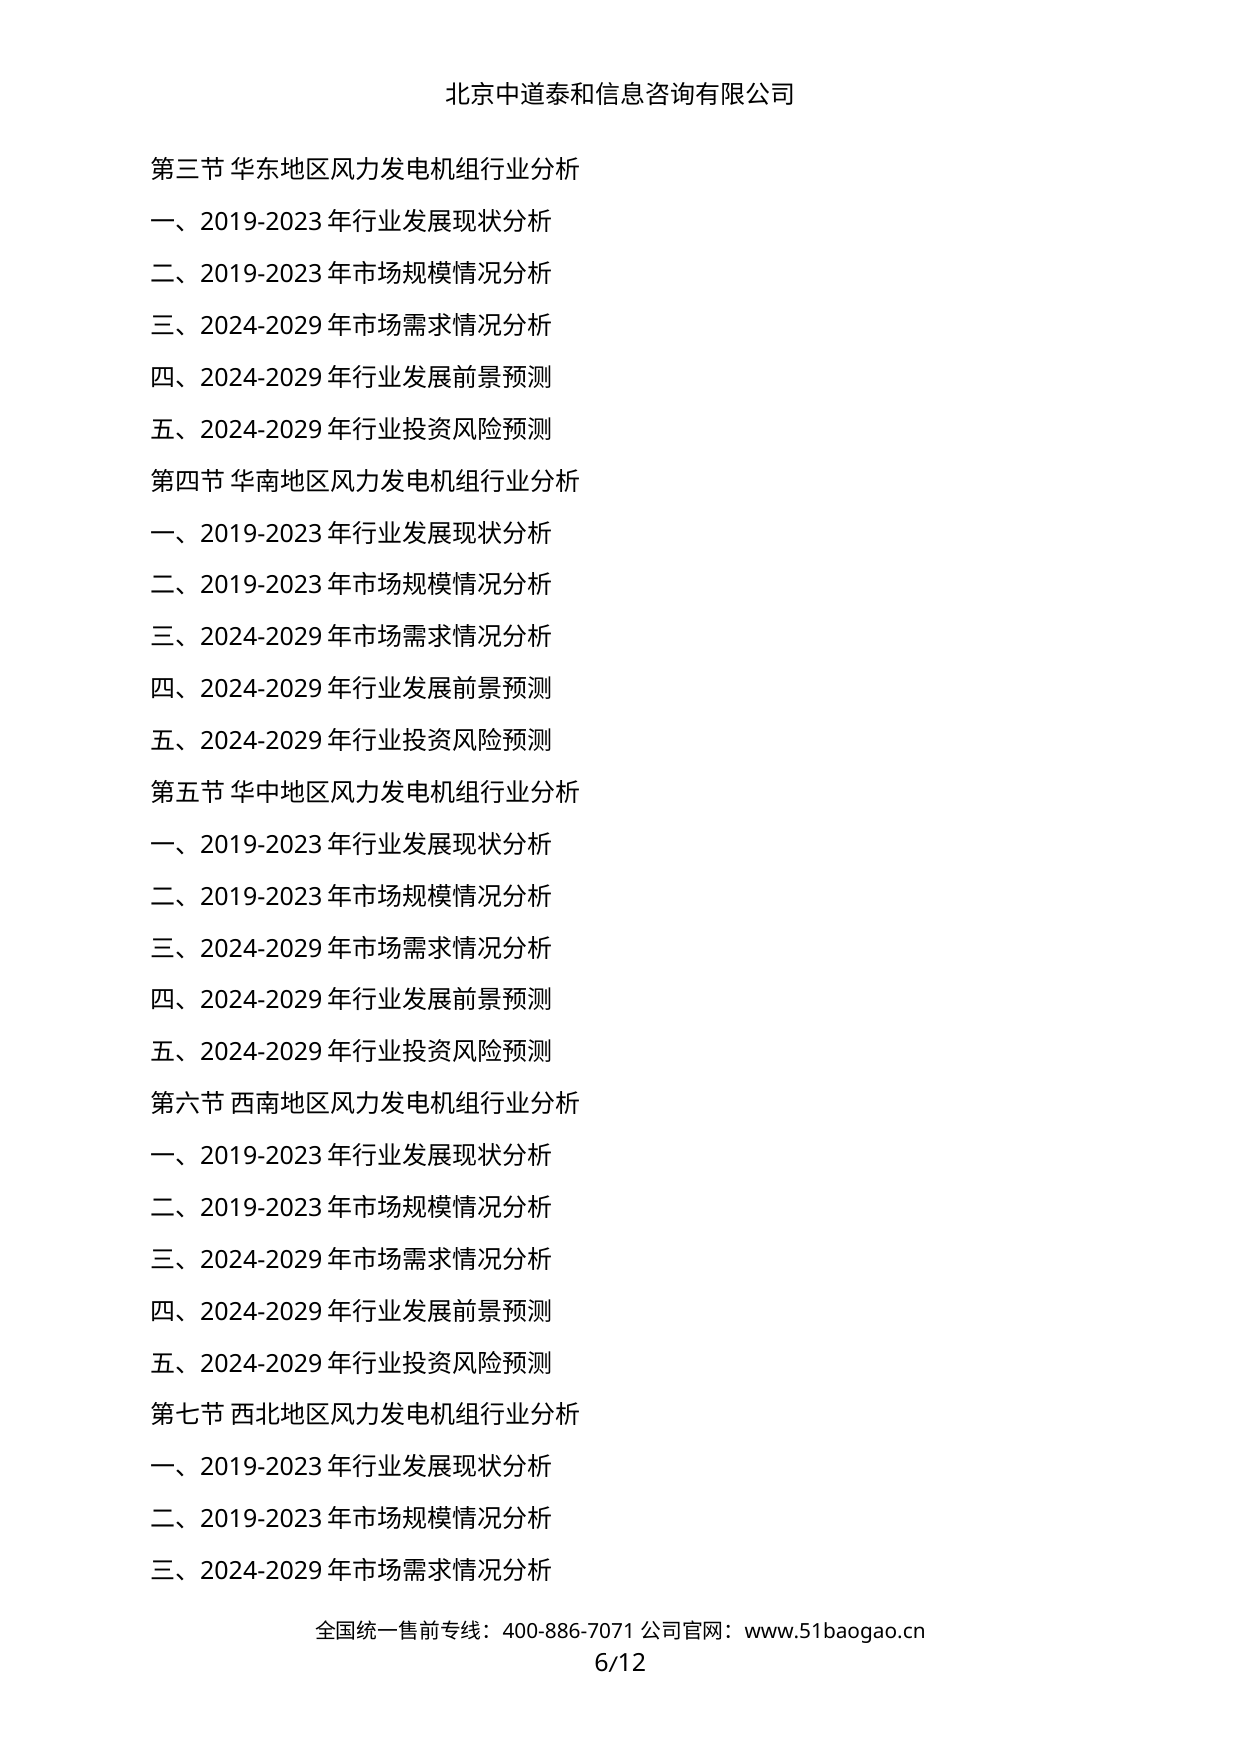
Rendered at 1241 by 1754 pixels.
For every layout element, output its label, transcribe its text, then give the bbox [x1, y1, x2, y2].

text 一、2019-2023年行业发展现状分析 [150, 513, 1090, 549]
text 二、2019-2023年市场规模情况分析 [150, 876, 1090, 912]
text 三、2024-2029年市场需求情况分析 [150, 1551, 1090, 1587]
text 五、2024-2029年行业投资风险预测 [150, 1343, 1090, 1379]
text 第六节 西南地区风力发电机组行业分析 [150, 1084, 1090, 1120]
text 第五节 华中地区风力发电机组行业分析 [150, 772, 1090, 809]
text 五、2024-2029年行业投资风险预测 [150, 1032, 1090, 1068]
text 二、2019-2023年市场规模情况分析 [150, 1499, 1090, 1535]
text 第七节 西北地区风力发电机组行业分析 [150, 1395, 1090, 1431]
text 三、2024-2029年市场需求情况分析 [150, 617, 1090, 653]
text 第三节 华东地区风力发电机组行业分析 [150, 150, 1090, 186]
text 二、2019-2023年市场规模情况分析 [150, 1187, 1090, 1224]
text 一、2019-2023年行业发展现状分析 [150, 1447, 1090, 1483]
text 四、2024-2029年行业发展前景预测 [150, 357, 1090, 394]
text 四、2024-2029年行业发展前景预测 [150, 980, 1090, 1016]
text 一、2019-2023年行业发展现状分析 [150, 1136, 1090, 1172]
text 一、2019-2023年行业发展现状分析 [150, 824, 1090, 861]
text 三、2024-2029年市场需求情况分析 [150, 1239, 1090, 1276]
text 第四节 华南地区风力发电机组行业分析 [150, 461, 1090, 497]
text 五、2024-2029年行业投资风险预测 [150, 721, 1090, 757]
text 五、2024-2029年行业投资风险预测 [150, 409, 1090, 446]
text 二、2019-2023年市场规模情况分析 [150, 254, 1090, 290]
text 一、2019-2023年行业发展现状分析 [150, 202, 1090, 238]
text 二、2019-2023年市场规模情况分析 [150, 565, 1090, 601]
text 四、2024-2029年行业发展前景预测 [150, 1291, 1090, 1327]
text 四、2024-2029年行业发展前景预测 [150, 669, 1090, 705]
text 三、2024-2029年市场需求情况分析 [150, 928, 1090, 964]
text 三、2024-2029年市场需求情况分析 [150, 306, 1090, 342]
